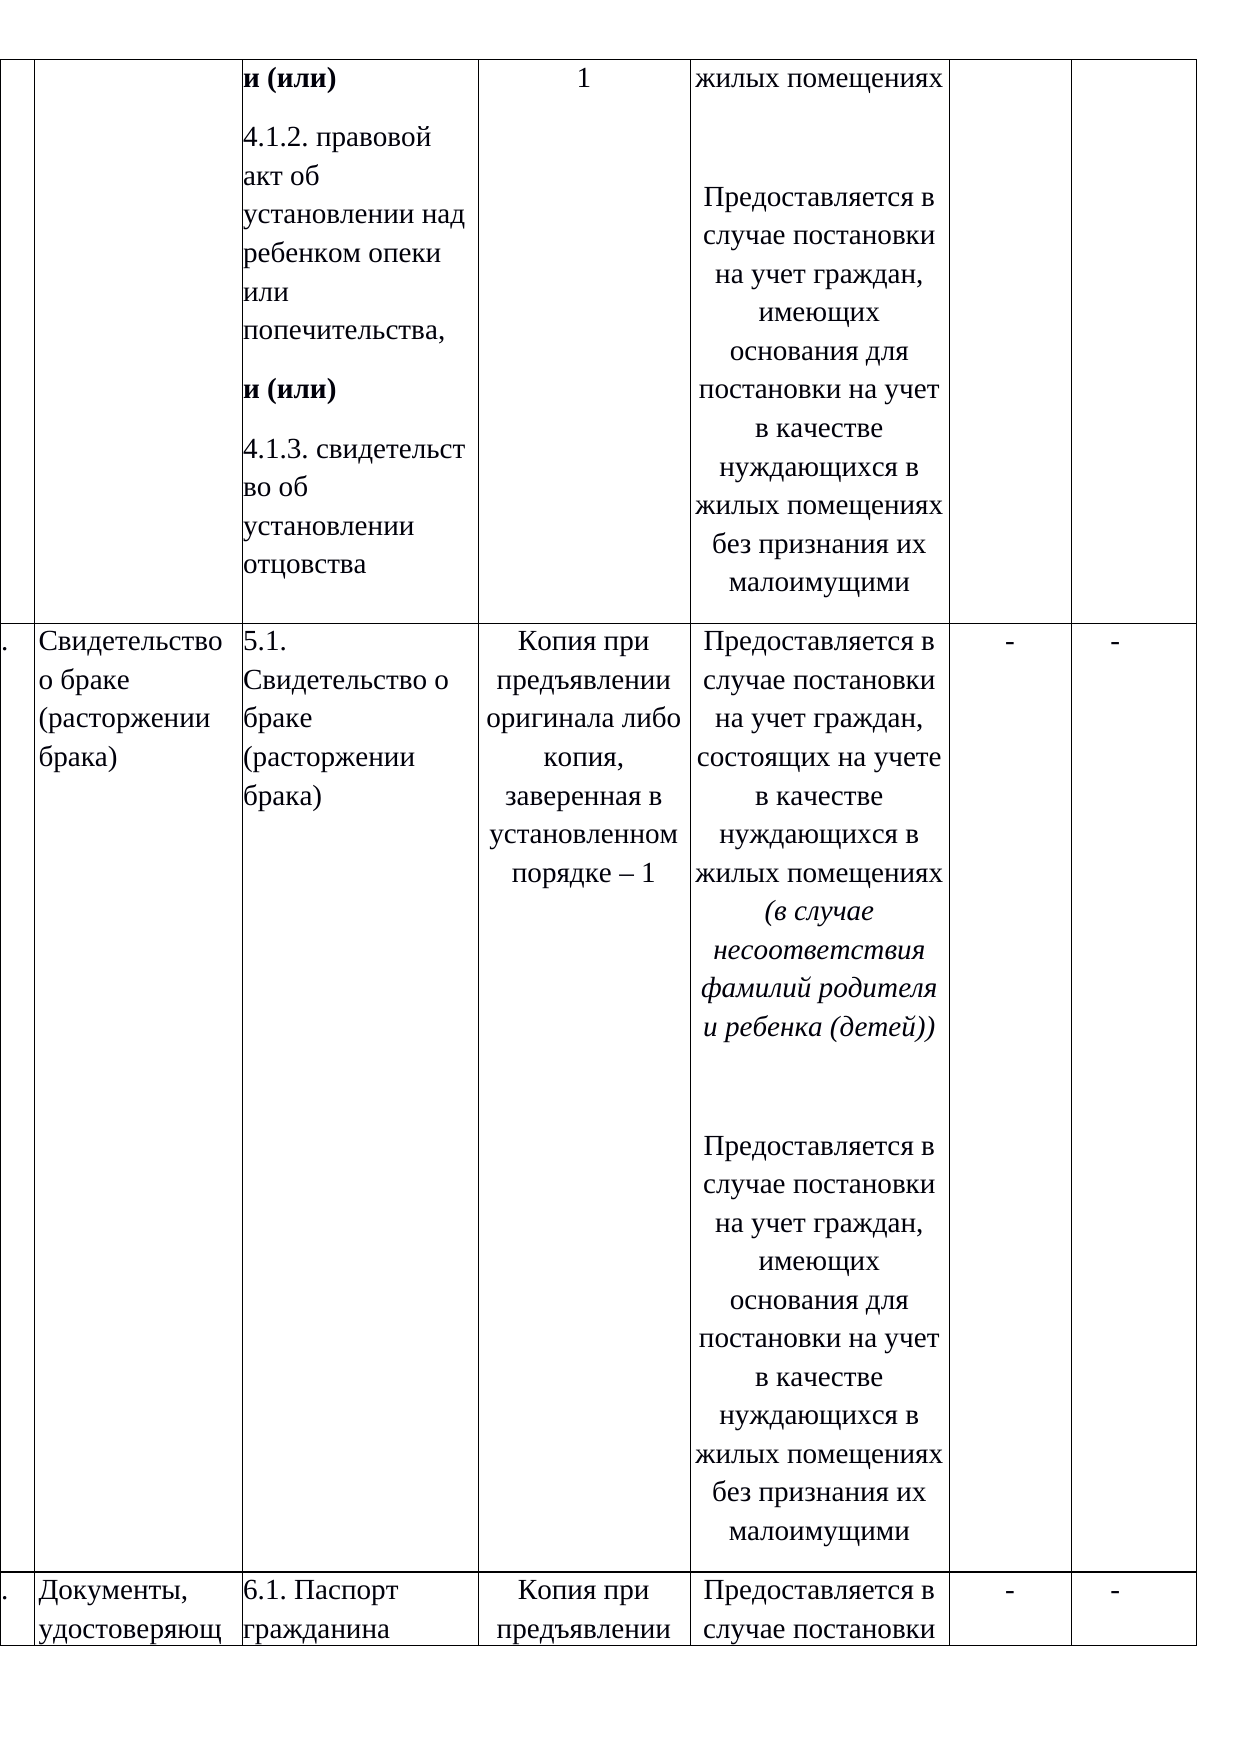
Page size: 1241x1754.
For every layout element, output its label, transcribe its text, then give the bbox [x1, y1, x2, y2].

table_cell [243, 1573, 478, 1644]
table_cell - [1072, 1573, 1196, 1644]
table_cell - [1072, 60, 1196, 622]
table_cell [479, 1573, 690, 1644]
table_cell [479, 60, 690, 622]
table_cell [691, 1573, 949, 1644]
table_cell Свидетельство о браке (расторжении брака) [35, 624, 242, 1571]
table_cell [35, 1573, 242, 1644]
table_cell - [950, 60, 1071, 622]
table_cell Предоставляется в случае постановки на учет граждан, состоящих на учете в качестве нуждающихся в жилых помещениях (в случае несоответствия фамилий родителя и ребенка (детей)) Предоставляется в случае постановки на учет граждан, имеющих основания для постановки на учет в качестве нуждающихся в жилых помещениях без признания их малоимущими [691, 624, 949, 1571]
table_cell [243, 60, 478, 622]
table_cell 4. [1, 60, 34, 622]
table_cell 5.1. Свидетельство о браке (расторжении брака) [243, 624, 478, 1571]
table_cell Копия при предъявлении оригинала либо копия, заверенная в установленном порядке – 1 [479, 624, 690, 1571]
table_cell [35, 60, 242, 622]
table_cell 6. [1, 1573, 34, 1644]
table_cell - [950, 624, 1071, 1571]
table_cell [691, 60, 949, 622]
table_cell - [950, 1573, 1071, 1644]
table_cell 5. [1, 624, 34, 1571]
table_cell - [1072, 624, 1196, 1571]
